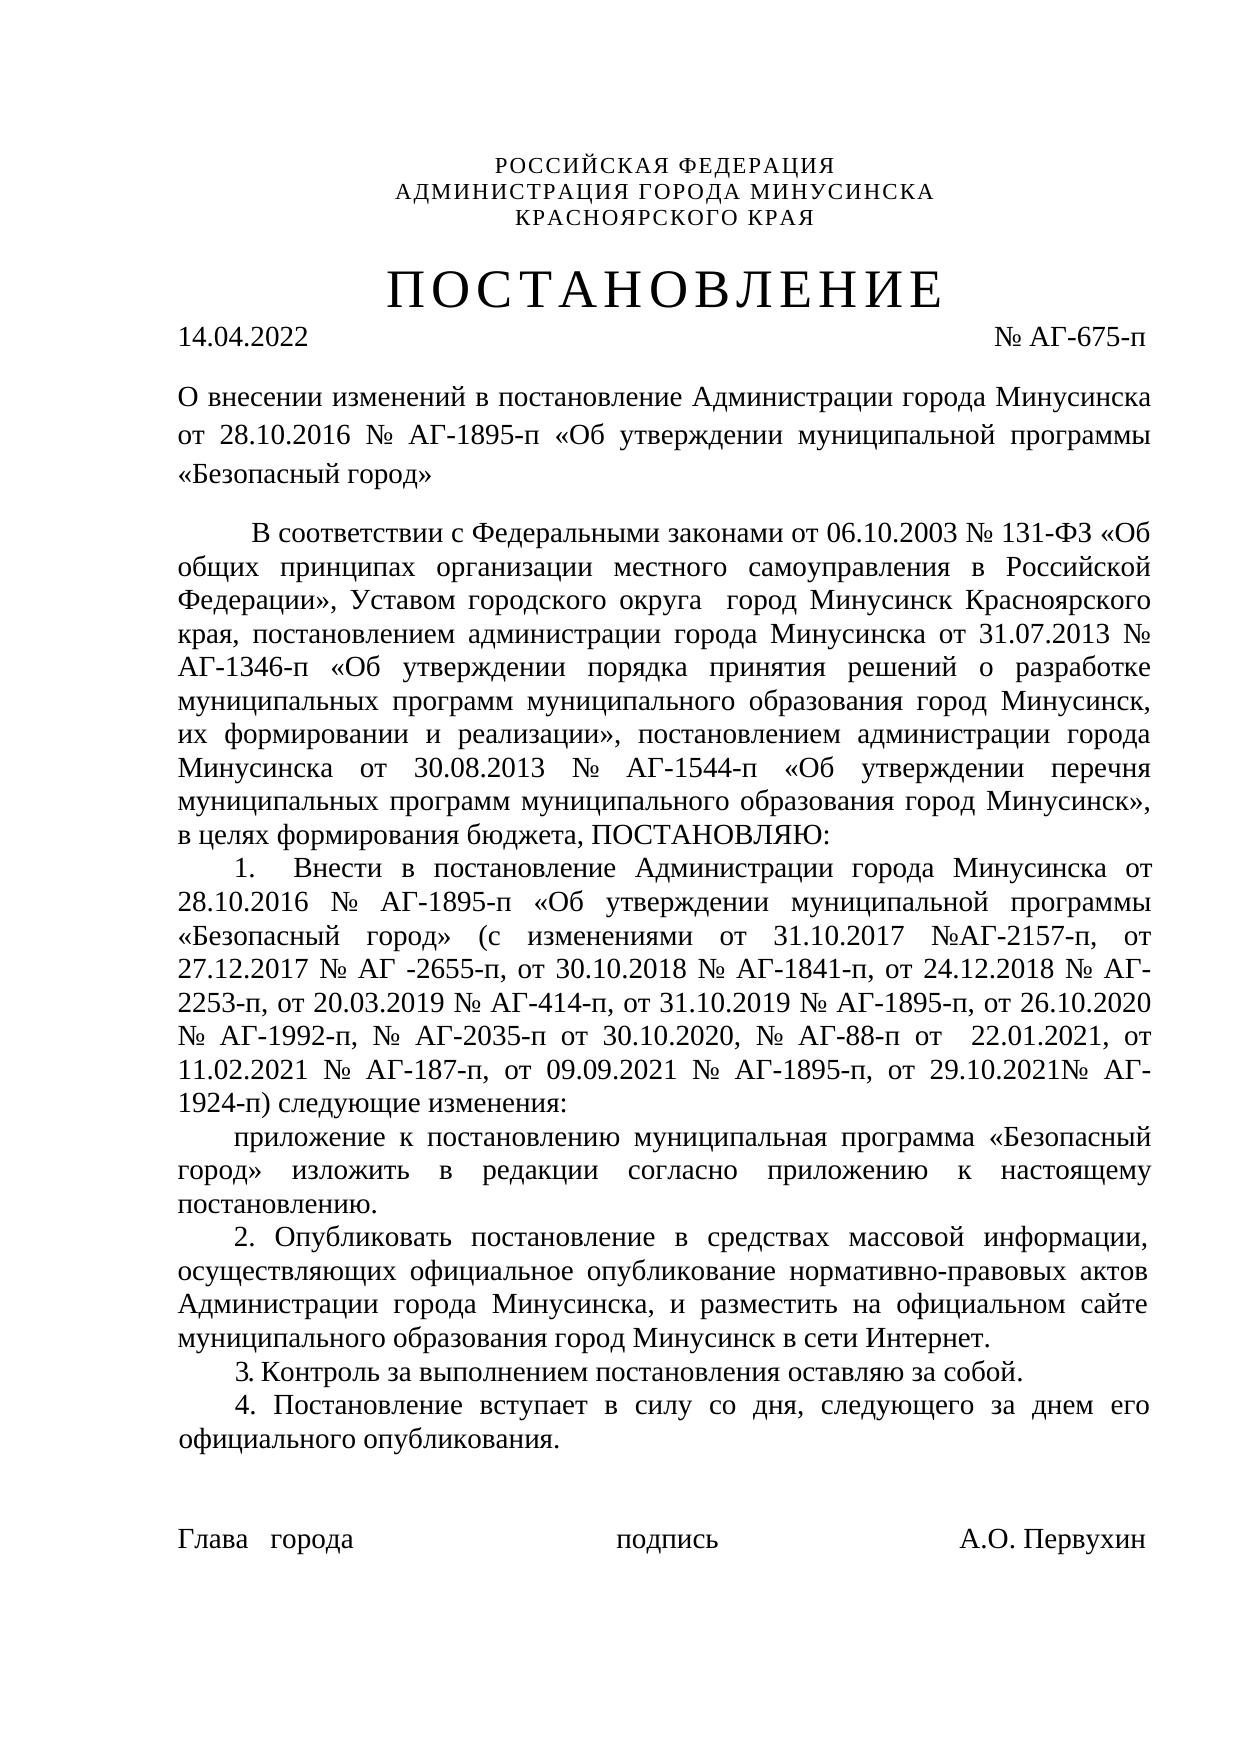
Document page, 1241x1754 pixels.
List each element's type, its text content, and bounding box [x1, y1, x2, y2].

text ПОСТАНОВЛЕНИЕ [177, 257, 1152, 319]
list 1. Внести в постановление Администрации города Минусинска от 28.10.2016 № АГ-1895-п «Об утверждении муниципальной программы «Безопасный город» (с изменениями от 31.10.2017 №АГ-2157-п, от 27.12.2017 № АГ -2655-п, от 30.10.2018 № АГ-1841-п, от 24.12.2018 № АГ-2253-п, от 20.03.2019 № АГ-414-п, от 31.10.2019 № АГ-1895-п, от 26.10.2020 № АГ-1992-п, № АГ-2035-п от 30.10.2020, № АГ-88-п от 22.01.2021, от 11.02.2021 № АГ-187-п, от 09.09.2021 № АГ-1895-п, от 29.10.2021№ АГ-1924-п) следующие изменения: [177, 851, 1152, 1119]
list приложение к постановлению муниципальная программа «Безопасный город» изложить в редакции согласно приложению к настоящему постановлению. [177, 1119, 1152, 1219]
text 14.04.2022 № АГ-675-п [177, 319, 1152, 353]
text В соответствии с Федеральными законами от 06.10.2003 № 131-ФЗ «Об общих принципах организации местного самоуправления в Российской Федерации», Уставом городского округа город Минусинск Красноярского края, постановлением администрации города Минусинска от 31.07.2013 № АГ-1346-п «Об утверждении порядка принятия решений о разработке муниципальных программ муниципального образования город Минусинск, их формировании и реализации», постановлением администрации города Минусинска от 30.08.2013 № АГ-1544-п «Об утверждении перечня муниципальных программ муниципального образования город Минусинск», в целях формирования бюджета, ПОСТАНОВЛЯЮ: [177, 515, 1152, 851]
text 2. Опубликовать постановление в средствах массовой информации, осуществляющих официальное опубликование нормативно-правовых актов Администрации города Минусинска, и разместить на официальном сайте муниципального образования город Минусинск в сети Интернет. [177, 1219, 1148, 1354]
text О внесении изменений в постановление Администрации города Минусинска от 28.10.2016 № АГ-1895-п «Об утверждении муниципальной программы «Безопасный город» [177, 379, 1152, 489]
text КРАСНОЯРСКОГО КРАЯ [177, 204, 1152, 231]
text 3. Контроль за выполнением постановления оставляю за собой. [178, 1354, 1151, 1387]
text АДМИНИСТРАЦИЯ ГОРОДА МИНУСИНСКА [177, 178, 1152, 204]
text Глава города подпись А.О. Первухин [177, 1521, 1152, 1555]
text РОССИЙСКАЯ ФЕДЕРАЦИЯ [177, 152, 1152, 178]
text 4. Постановление вступает в силу со дня, следующего за днем его официального опубликования. [178, 1387, 1151, 1454]
